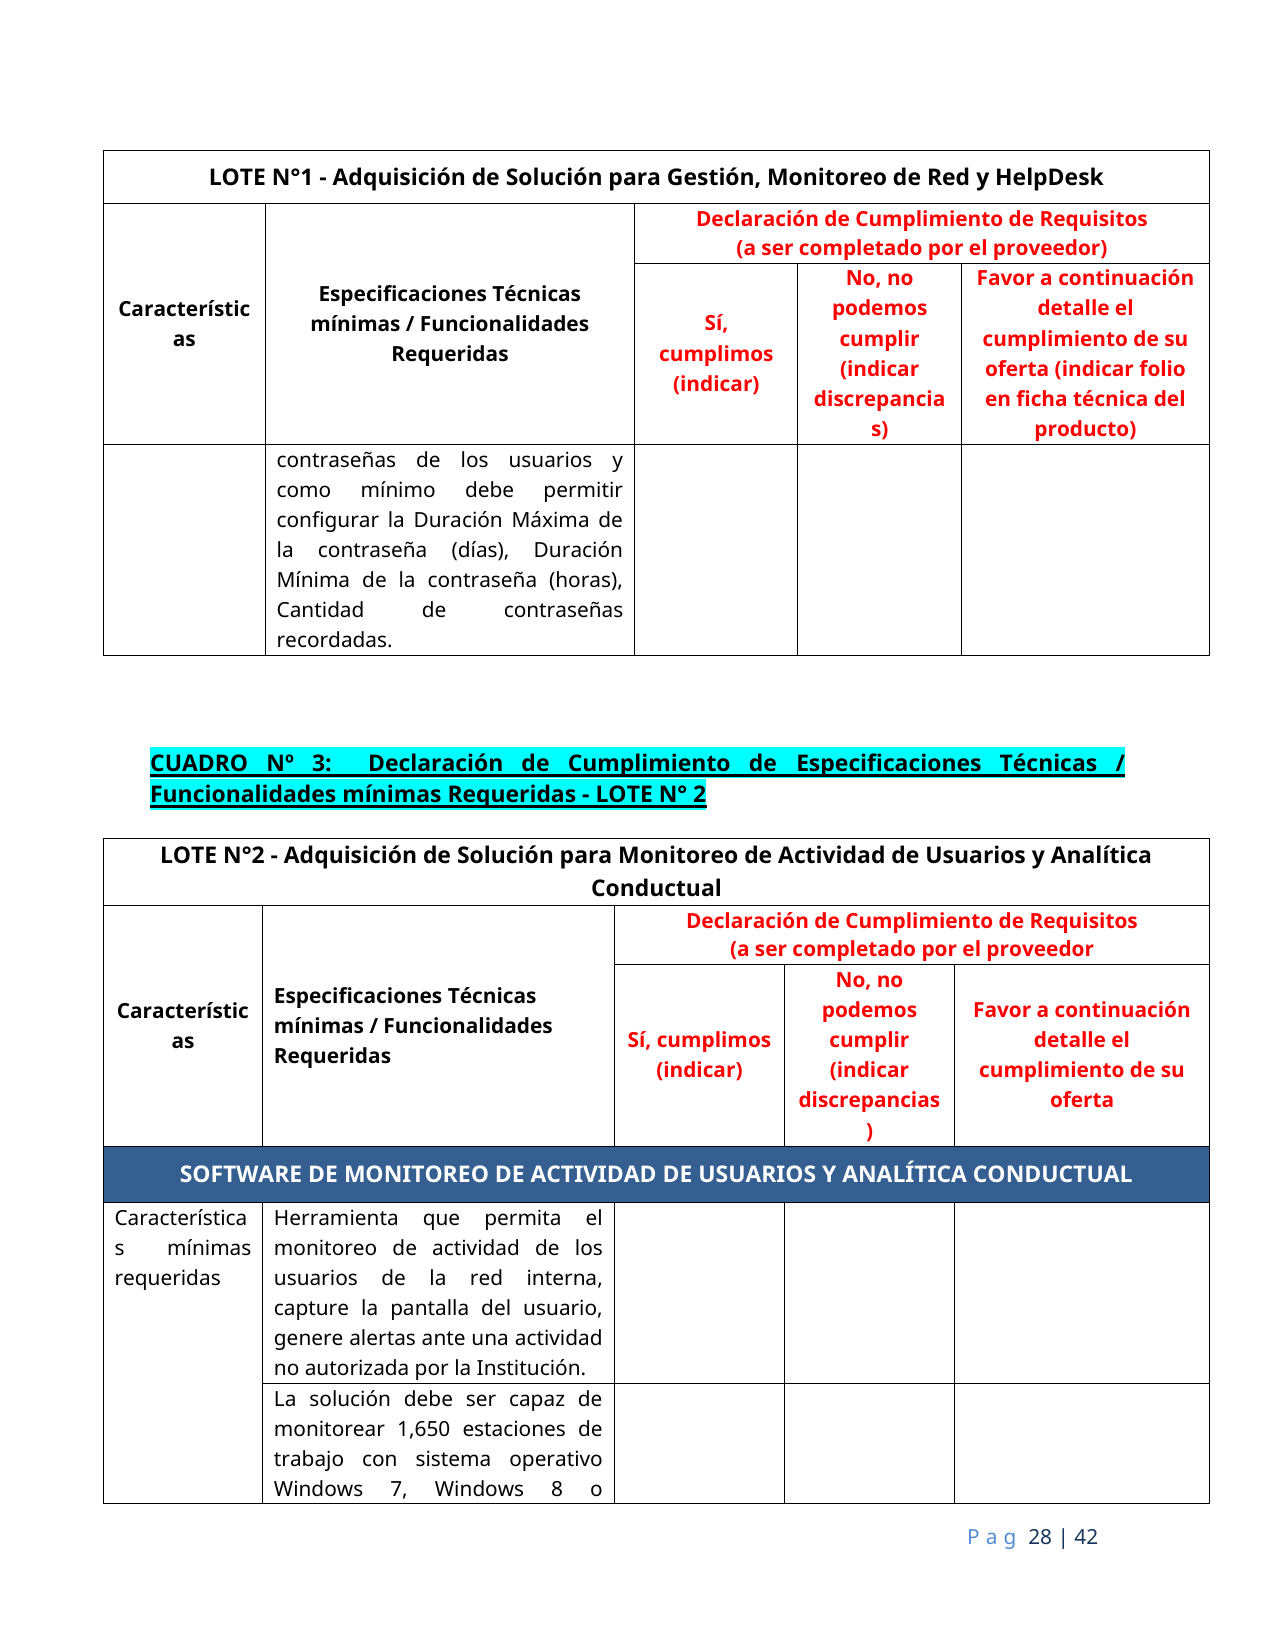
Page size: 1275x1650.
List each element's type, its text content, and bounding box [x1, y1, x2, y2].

table_cell [955, 1203, 1209, 1383]
table_cell No, no podemos cumplir (indicar discrepancias) [798, 264, 961, 444]
table_cell Características mínimas requeridas [104, 1203, 262, 1503]
table_cell Especificaciones Técnicas mínimas / Funcionalidades Requeridas [263, 906, 614, 1146]
table_cell [955, 1384, 1209, 1503]
table_cell Declaración de Cumplimiento de Requisitos (a ser completado por el proveedor [615, 906, 1209, 964]
table_cell [785, 1384, 954, 1503]
table_header LOTE N°2 - Adquisición de Solución para Monitoreo de Actividad de Usuarios y Analítica Conductual [104, 839, 1209, 905]
table_cell Características [104, 204, 265, 444]
table_cell Características [104, 906, 262, 1146]
table_cell [962, 445, 1209, 655]
table_cell Favor a continuación detalle el cumplimiento de su oferta (indicar folio en ficha técnica del producto) [962, 264, 1209, 444]
table_cell [615, 1203, 784, 1383]
table_cell [635, 445, 797, 655]
table_cell [615, 1384, 784, 1503]
table_cell Especificaciones Técnicas mínimas / Funcionalidades Requeridas [266, 204, 634, 444]
table_cell [785, 1203, 954, 1383]
table_cell Favor a continuación detalle el cumplimiento de su oferta [955, 965, 1209, 1146]
table_header LOTE N°1 - Adquisición de Solución para Gestión, Monitoreo de Red y HelpDesk [104, 151, 1209, 203]
table_cell Declaración de Cumplimiento de Requisitos (a ser completado por el proveedor) [635, 204, 1209, 262]
text CUADRO Nº 3: Declaración de Cumplimiento de Especificaciones Técnicas / Funcionalidades mínimas Requeridas - LOTE N° 2 [150, 778, 1125, 810]
table_cell Herramienta que permita el monitoreo de actividad de los usuarios de la red interna, capture la pantalla del usuario, genere alertas ante una actividad no autorizada por la Institución. [263, 1203, 614, 1383]
table_cell Sí, cumplimos (indicar) [615, 965, 784, 1146]
table_cell SOFTWARE DE MONITOREO DE ACTIVIDAD DE USUARIOS Y ANALÍTICA CONDUCTUAL [104, 1147, 1209, 1202]
table_cell [798, 445, 961, 655]
table_cell No, no podemos cumplir (indicar discrepancias) [785, 965, 954, 1146]
table_cell Sí, cumplimos (indicar) [635, 264, 797, 444]
